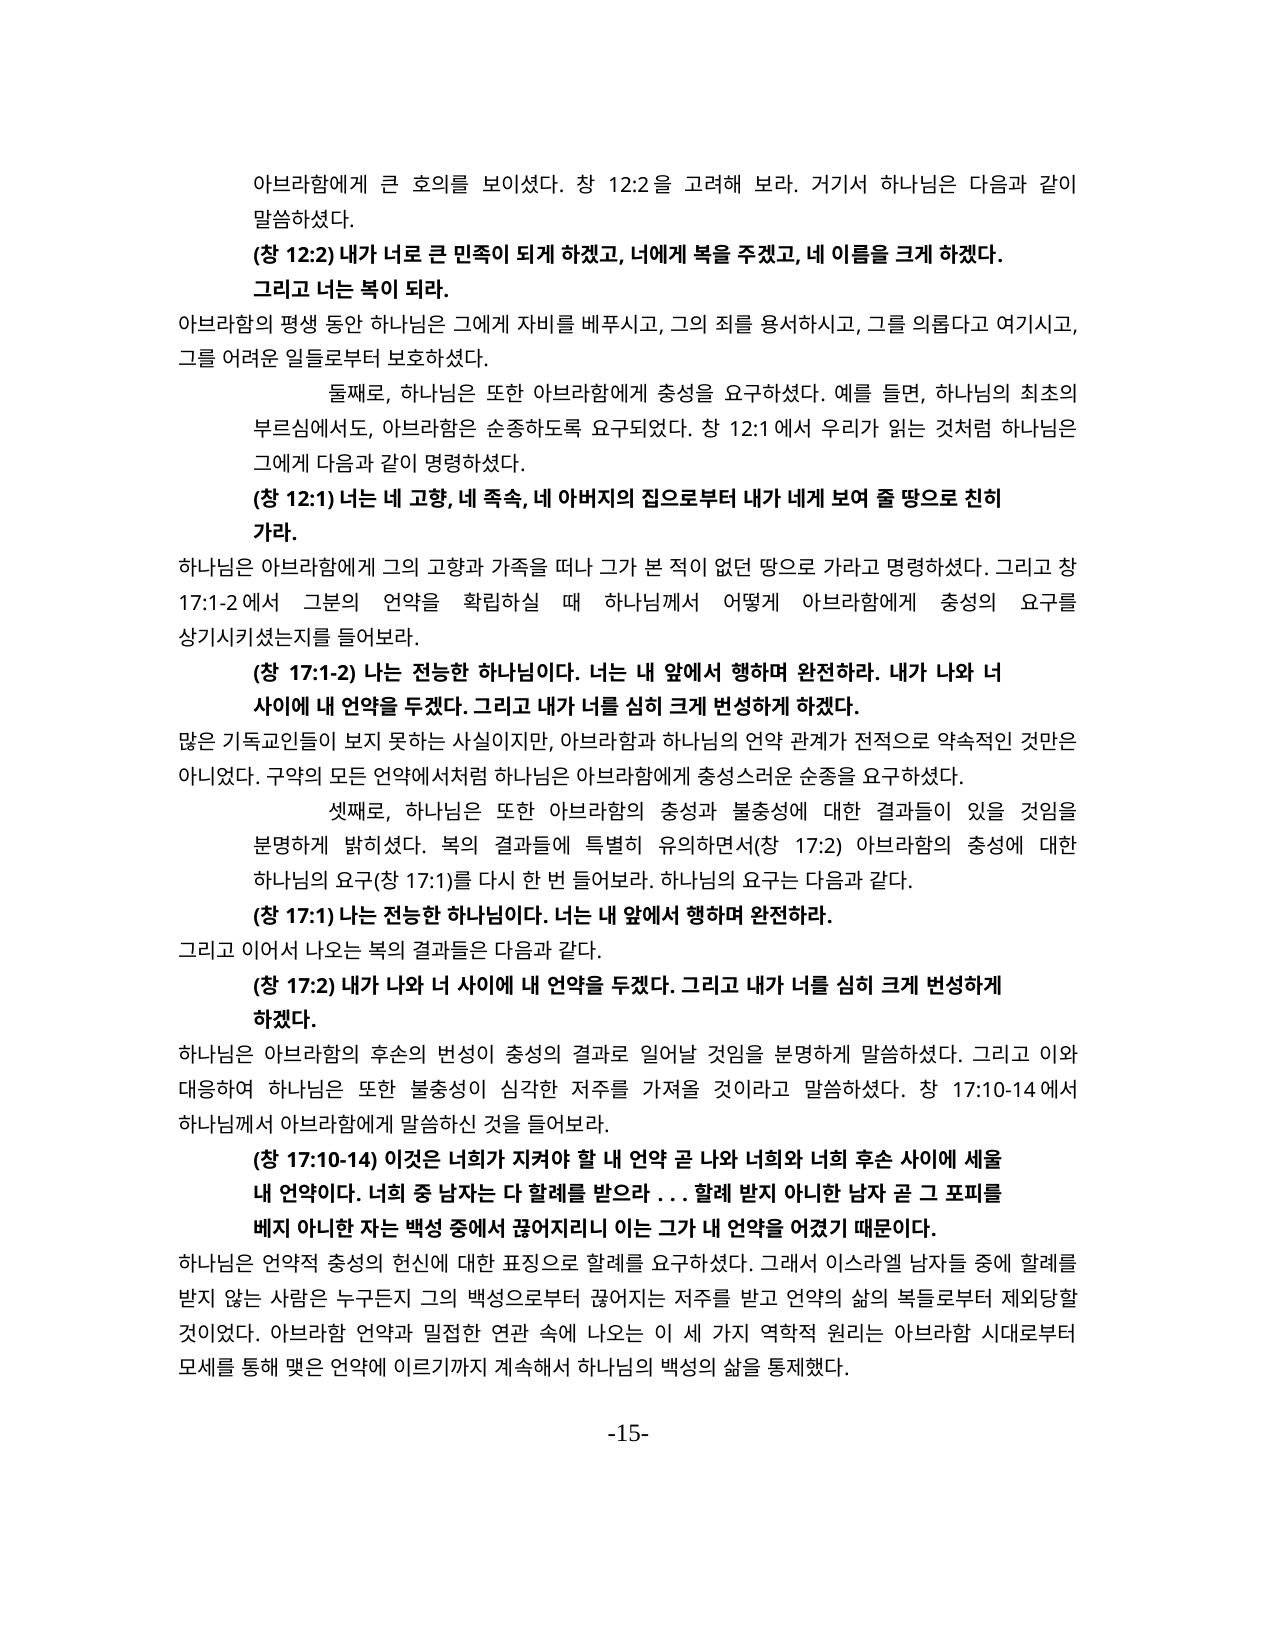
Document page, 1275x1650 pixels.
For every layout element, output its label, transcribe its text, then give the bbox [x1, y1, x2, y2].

text 그리고 이어서 나오는 복의 결과들은 다음과 같다. [178, 934, 1078, 964]
text 하나님은 언약적 충성의 헌신에 대한 표징으로 할례를 요구하셨다. 그래서 이스라엘 남자들 중에 할례를 받지 않는 사람은 누구든지 그의 백성으로부터 끊어지는 저주를 받고 언약의 삶의 복들로부터 제외당할 것이었다. 아브라함 언약과 밀접한 연관 속에 나오는 이 세 가지 역학적 원리는 아브라함 시대로부터 모세를 통해 맺은 언약에 이르기까지 계속해서 하나님의 백성의 삶을 통제했다. [178, 1247, 1078, 1382]
text 아브라함의 평생 동안 하나님은 그에게 자비를 베푸시고, 그의 죄를 용서하시고, 그를 의롭다고 여기시고, 그를 어려운 일들로부터 보호하셨다. [178, 308, 1078, 373]
text (창 12:2) 내가 너로 큰 민족이 되게 하겠고, 너에게 복을 주겠고, 네 이름을 크게 하겠다. 그리고 너는 복이 되라. [253, 238, 1003, 303]
text 많은 기독교인들이 보지 못하는 사실이지만, 아브라함과 하나님의 언약 관계가 전적으로 약속적인 것만은 아니었다. 구약의 모든 언약에서처럼 하나님은 아브라함에게 충성스러운 순종을 요구하셨다. [178, 725, 1078, 791]
text (창 12:1) 너는 네 고향, 네 족속, 네 아버지의 집으로부터 내가 네게 보여 줄 땅으로 친히 가라. [253, 482, 1003, 547]
text 하나님은 아브라함의 후손의 번성이 충성의 결과로 일어날 것임을 분명하게 말씀하셨다. 그리고 이와 대응하여 하나님은 또한 불충성이 심각한 저주를 가져올 것이라고 말씀하셨다. 창 17:10-14에서 하나님께서 아브라함에게 말씀하신 것을 들어보라. [178, 1038, 1078, 1138]
text 셋째로, 하나님은 또한 아브라함의 충성과 불충성에 대한 결과들이 있을 것임을 분명하게 밝히셨다. 복의 결과들에 특별히 유의하면서(창 17:2) 아브라함의 충성에 대한 하나님의 요구(창 17:1)를 다시 한 번 들어보라. 하나님의 요구는 다음과 같다. [253, 795, 1078, 895]
text (창 17:1-2) 나는 전능한 하나님이다. 너는 내 앞에서 행하며 완전하라. 내가 나와 너 사이에 내 언약을 두겠다. 그리고 내가 너를 심히 크게 번성하게 하겠다. [253, 656, 1003, 721]
text 둘째로, 하나님은 또한 아브라함에게 충성을 요구하셨다. 예를 들면, 하나님의 최초의 부르심에서도, 아브라함은 순종하도록 요구되었다. 창 12:1에서 우리가 읽는 것처럼 하나님은 그에게 다음과 같이 명령하셨다. [253, 377, 1078, 477]
text 하나님은 아브라함에게 그의 고향과 가족을 떠나 그가 본 적이 없던 땅으로 가라고 명령하셨다. 그리고 창 17:1-2에서 그분의 언약을 확립하실 때 하나님께서 어떻게 아브라함에게 충성의 요구를 상기시키셨는지를 들어보라. [178, 551, 1078, 651]
text (창 17:1) 나는 전능한 하나님이다. 너는 내 앞에서 행하며 완전하라. [253, 899, 1003, 930]
text (창 17:10-14) 이것은 너희가 지켜야 할 내 언약 곧 나와 너희와 너희 후손 사이에 세울 내 언약이다. 너희 중 남자는 다 할례를 받으라 . . . 할례 받지 아니한 남자 곧 그 포피를 베지 아니한 자는 백성 중에서 끊어지리니 이는 그가 내 언약을 어겼기 때문이다. [253, 1143, 1003, 1243]
text (창 17:2) 내가 나와 너 사이에 내 언약을 두겠다. 그리고 내가 너를 심히 크게 번성하게 하겠다. [253, 969, 1003, 1034]
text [253, 169, 1078, 234]
